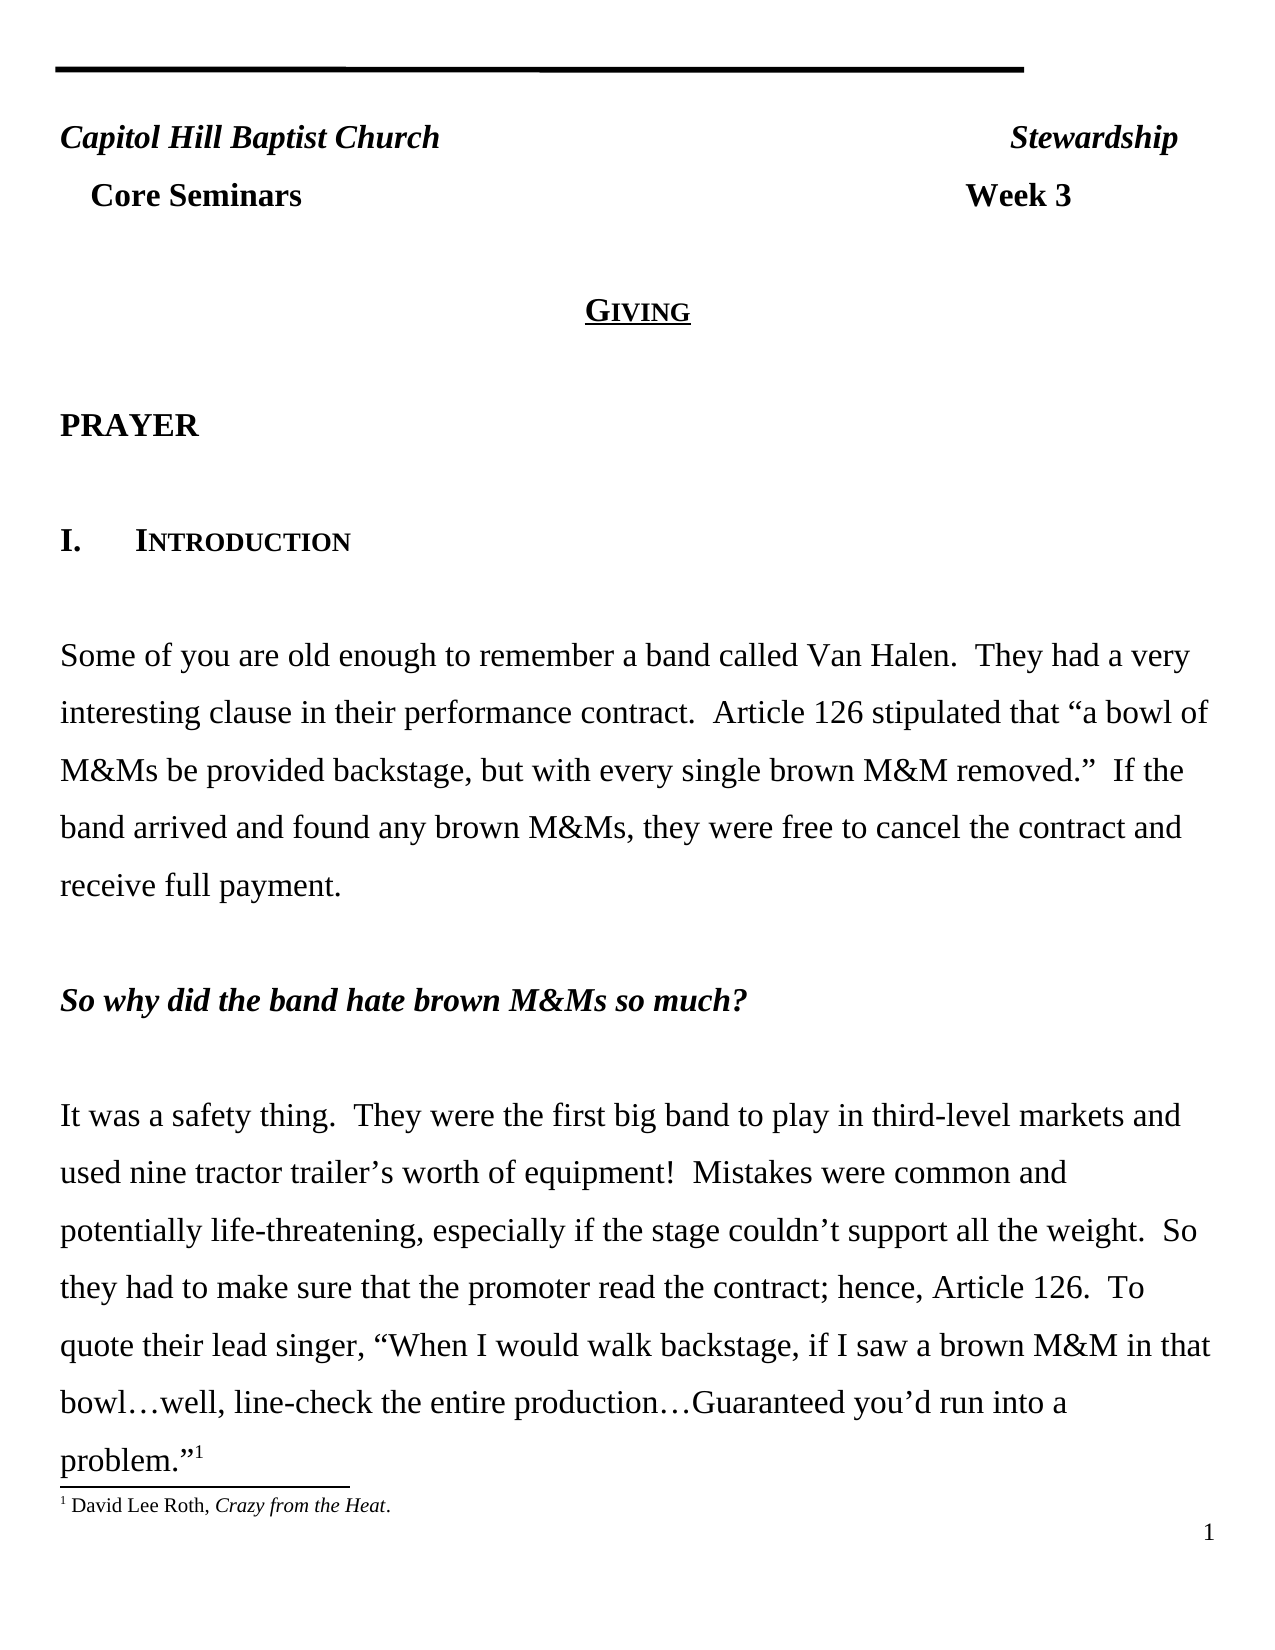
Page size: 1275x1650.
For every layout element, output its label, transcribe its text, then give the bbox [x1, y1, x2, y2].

subtitle Capitol Hill Baptist Church Stewardship [60, 117, 1215, 156]
subtitle I. Introduction [60, 520, 1215, 558]
text It was a safety thing. They were the first big band to play in third-level markets and used nine tractor trailer’s worth of equipment! Mistakes were common and potentially life-threatening, especially if the stage couldn’t support all the weight. So they had to make sure that the promoter read the contract; hence, Article 126. To quote their lead singer, “When I would walk backstage, if I saw a brown M&M in that bowl…well, line-check the entire production…Guaranteed you’d run into a problem.” [60, 1095, 1215, 1478]
subtitle Giving [60, 290, 1215, 328]
subtitle Core Seminars Week 3 [60, 175, 1215, 271]
text PRAYER [60, 405, 1215, 443]
text So why did the band hate brown M&Ms so much? [60, 980, 1215, 1018]
text Some of you are old enough to remember a band called Van Halen. They had a very interesting clause in their performance contract. Article 126 stipulated that “a bowl of M&Ms be provided backstage, but with every single brown M&M removed.” If the band arrived and found any brown M&Ms, they were free to cancel the contract and receive full payment. [60, 635, 1215, 903]
